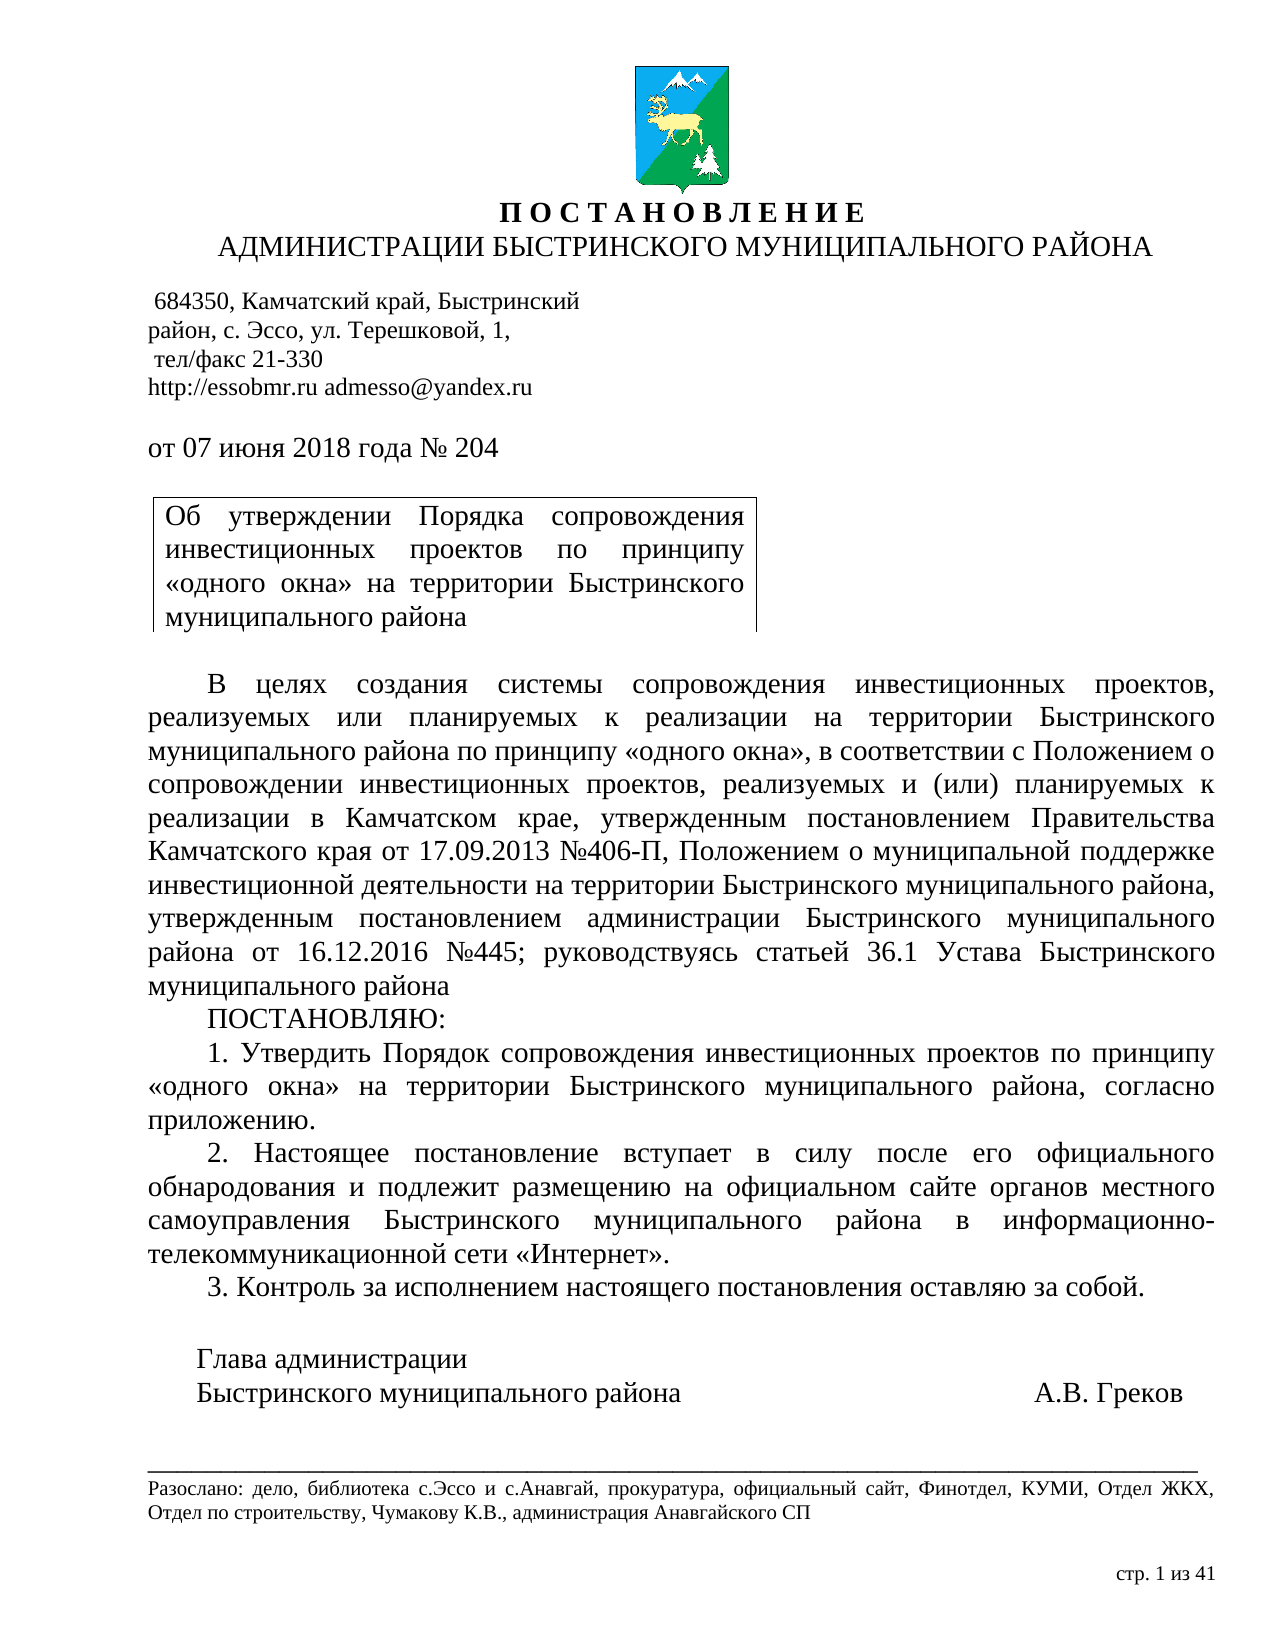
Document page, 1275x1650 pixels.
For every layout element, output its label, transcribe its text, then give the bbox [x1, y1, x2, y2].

table_header Об утверждении Порядка сопровождения инвестиционных проектов по принципу «одного окна» на территории Быстринского муниципального района [154, 498, 756, 632]
text http://essobmr.ru admesso@yandex.ru [148, 372, 1216, 401]
text П О С Т А Н О В Л Е Н И Е [148, 195, 1216, 229]
picture [635, 69, 729, 194]
picture [692, 75, 702, 81]
text 3. Контроль за исполнением настоящего постановления оставляю за собой. [148, 1269, 1216, 1303]
text ПОСТАНОВЛЯЮ: [148, 1001, 1216, 1035]
text тел/факс 21-330 [148, 344, 1216, 372]
picture [668, 73, 688, 86]
text 684350, Камчатский край, Быстринский [148, 286, 1216, 315]
text от 07 июня 2018 года № 204 [148, 430, 1216, 463]
text Быстринского муниципального района А.В. Греков [196, 1375, 1216, 1408]
text 1. Утвердить Порядок сопровождения инвестиционных проектов по принципу «одного окна» на территории Быстринского муниципального района, согласно приложению. [148, 1035, 1216, 1135]
text район, с. Эссо, ул. Терешковой, 1, [148, 315, 1216, 344]
picture [651, 97, 666, 103]
text ________________________________________________________________________ [148, 1442, 1216, 1476]
text Глава администрации [196, 1341, 1216, 1375]
text Разослано: дело, библиотека с.Эссо и с.Анавгай, прокуратура, официальный сайт, Финотдел, КУМИ, Отдел ЖКХ, Отдел по строительству, Чумакову К.В., администрация Анавгайского СП [148, 1476, 1216, 1524]
text АДМИНИСТРАЦИИ БЫСТРИНСКОГО МУНИЦИПАЛЬНОГО РАЙОНА [148, 229, 1216, 262]
text 2. Настоящее постановление вступает в силу после его официального обнародования и подлежит размещению на официальном сайте органов местного самоуправления Быстринского муниципального района в информационно-телекоммуникационной сети «Интернет». [148, 1135, 1216, 1269]
text В целях создания системы сопровождения инвестиционных проектов, реализуемых или планируемых к реализации на территории Быстринского муниципального района по принципу «одного окна», в соответствии с Положением о сопровождении инвестиционных проектов, реализуемых и (или) планируемых к реализации в Камчатском крае, утвержденным постановлением Правительства Камчатского края от 17.09.2013 №406-П, Положением о муниципальной поддержке инвестиционной деятельности на территории Быстринского муниципального района, утвержденным постановлением администрации Быстринского муниципального района от 16.12.2016 №445; руководствуясь статьей 36.1 Устава Быстринского муниципального района [148, 666, 1216, 1001]
